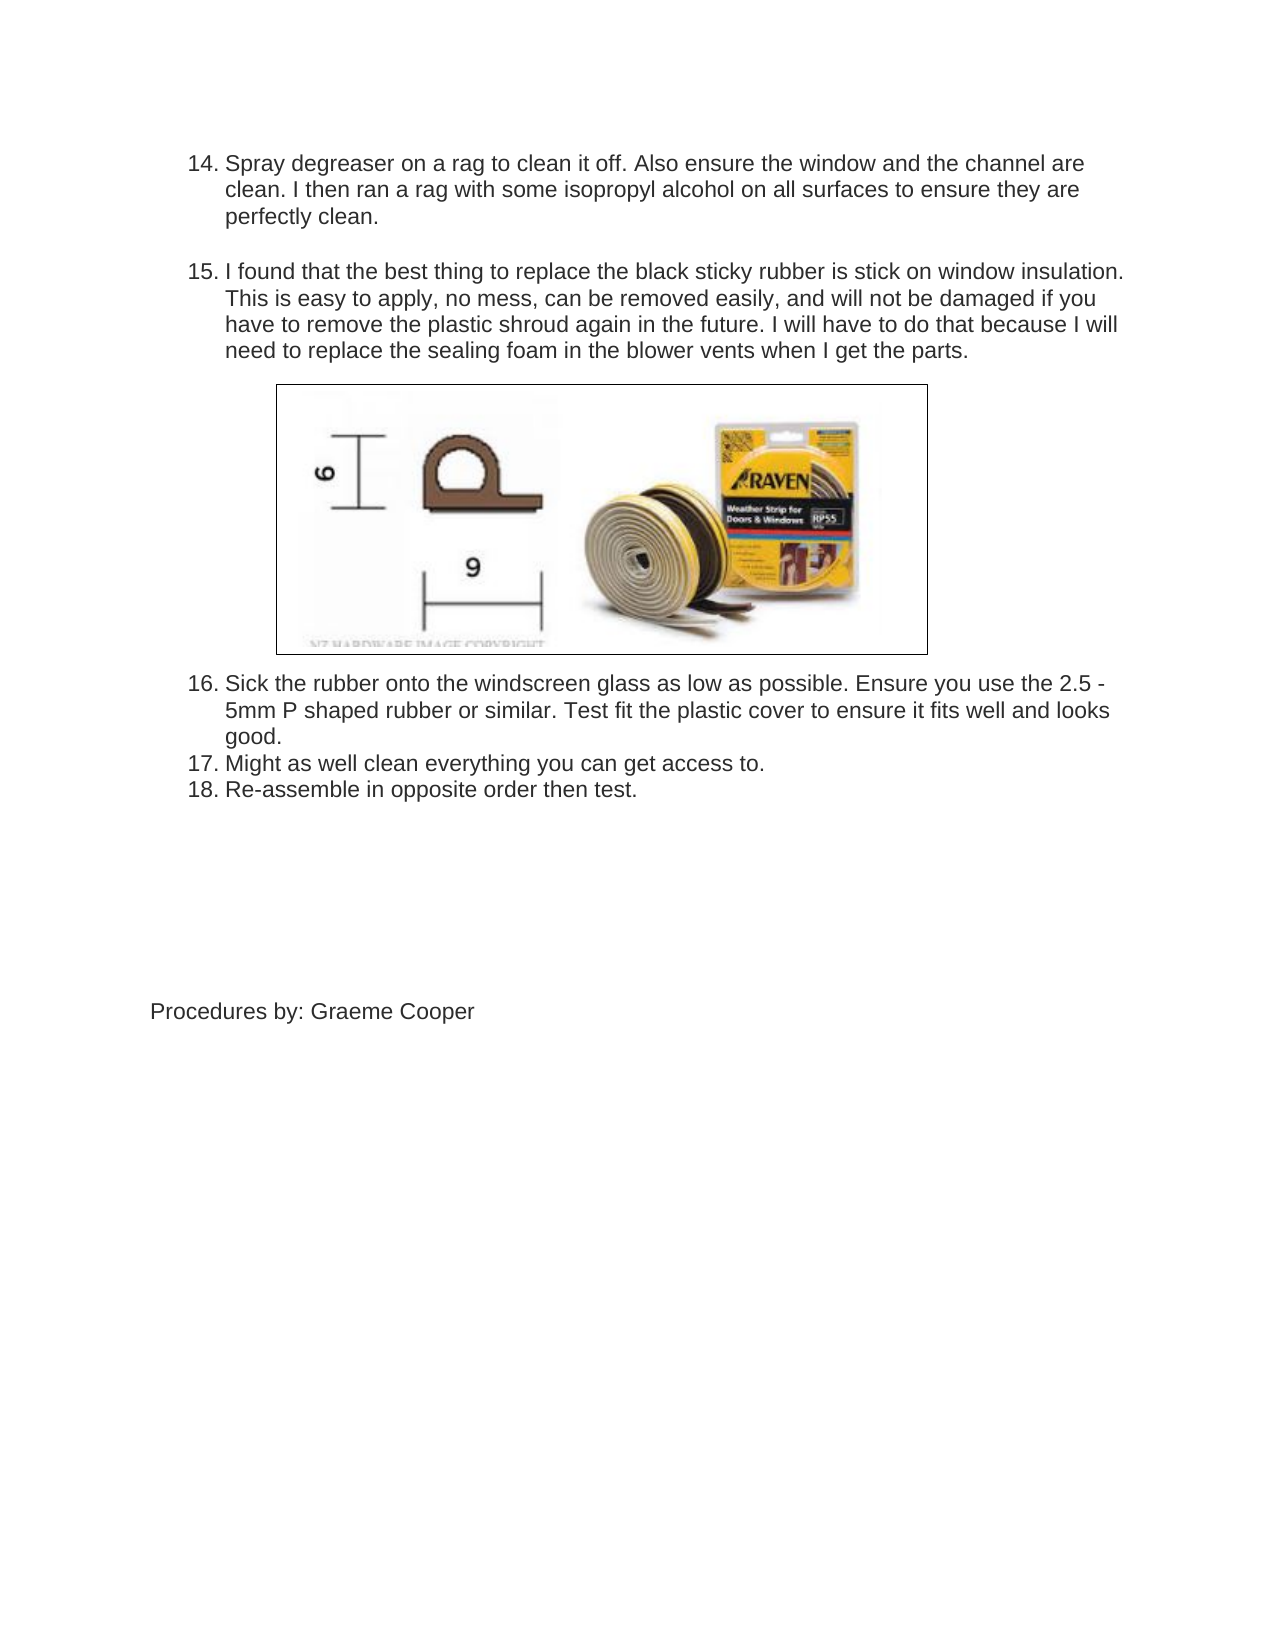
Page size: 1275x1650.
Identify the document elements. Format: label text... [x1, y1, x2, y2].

list Sick the rubber onto the windscreen glass as low as possible. Ensure you use the 2.5 -5mm P shaped rubber or similar. Test fit the plastic cover to ensure it fits well and looks good. [187, 670, 1125, 749]
list Might as well clean everything you can get access to. [187, 749, 1125, 776]
list Spray degreaser on a rag to clean it off. Also ensure the window and the channel are clean. I then ran a rag with some isopropyl alcohol on all surfaces to ensure they are perfectly clean. [187, 150, 1125, 229]
list I found that the best thing to replace the black sticky rubber is stick on window insulation. This is easy to apply, no mess, can be removed easily, and will not be damaged if you have to remove the plastic shroud again in the future. I will have to do that because I will need to replace the sealing foam in the blower vents when I get the parts. [187, 258, 1125, 364]
picture [291, 391, 882, 647]
text Procedures by: Graeme Cooper [150, 998, 1125, 1024]
list Re-assemble in opposite order then test. [187, 776, 1125, 802]
